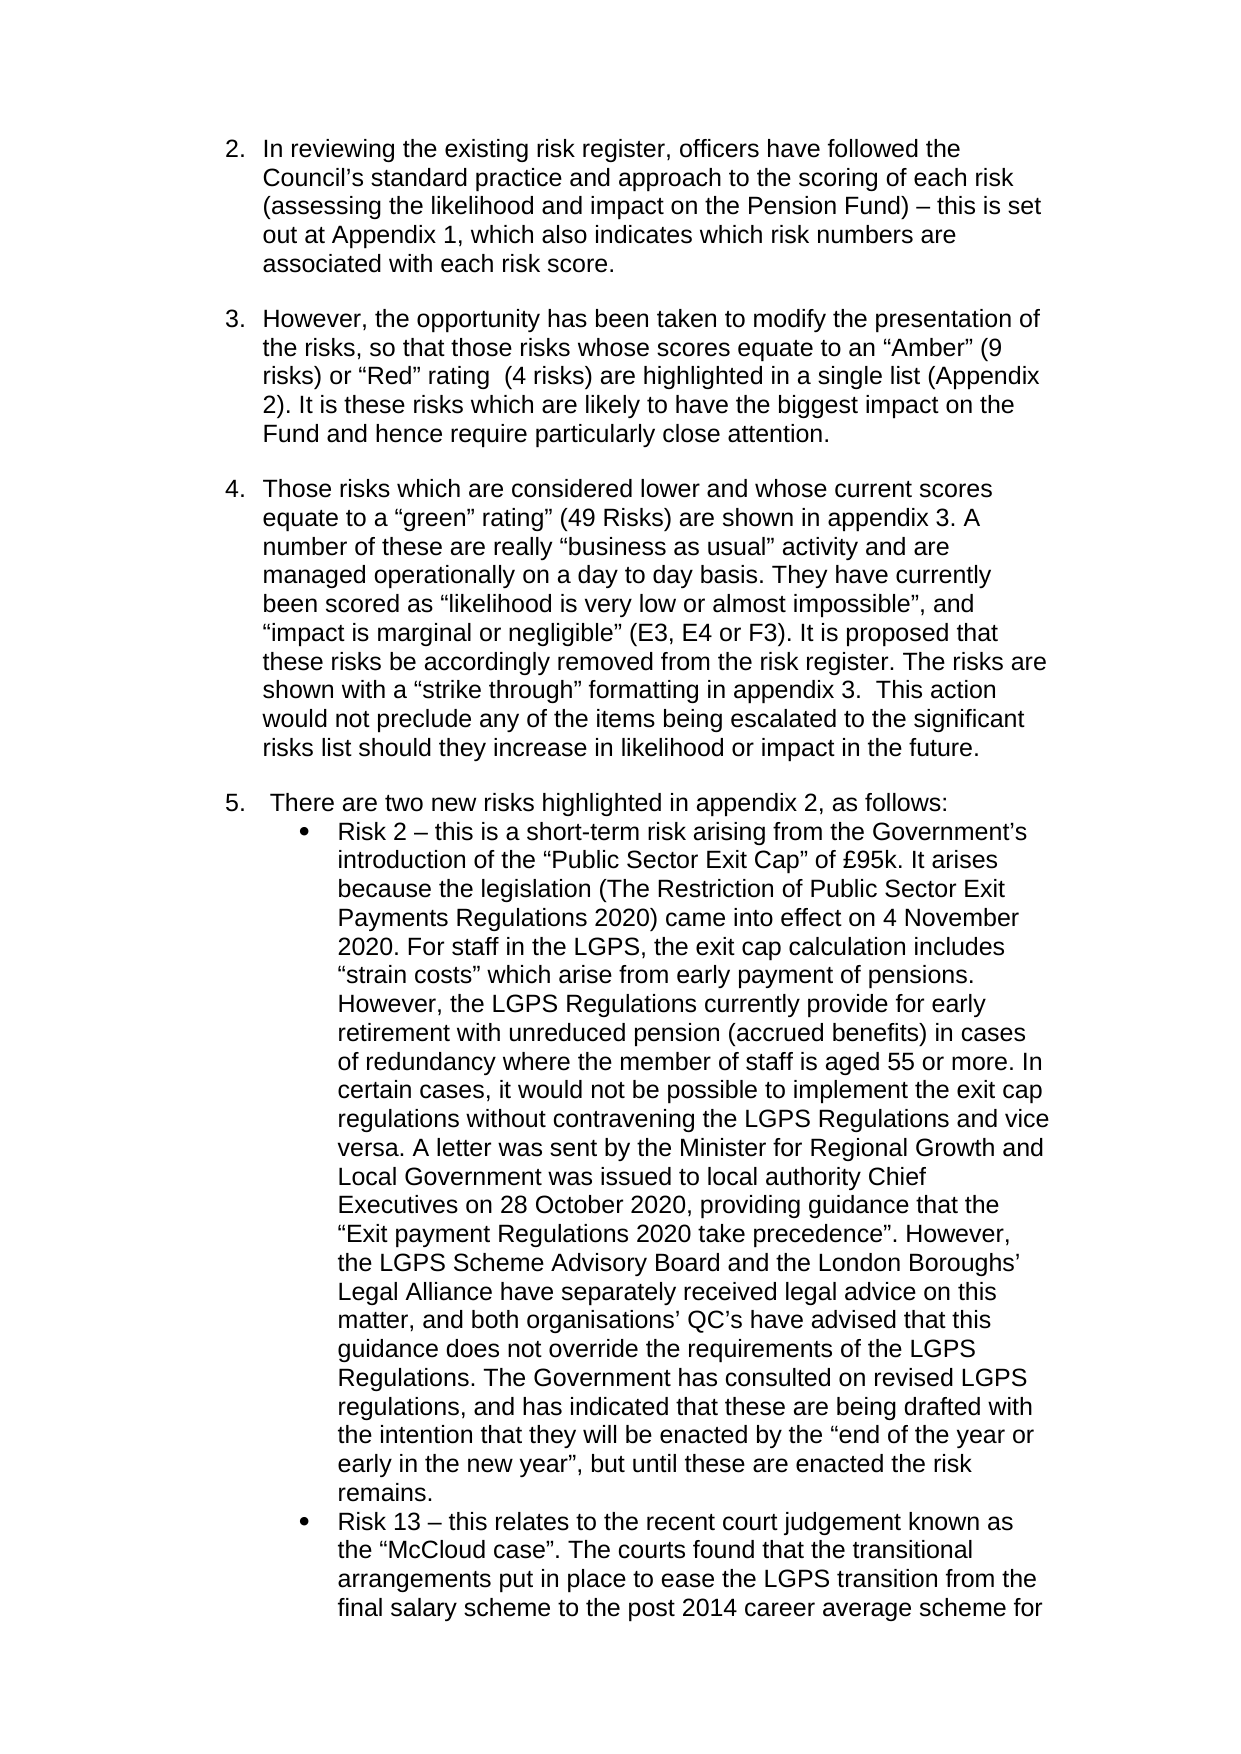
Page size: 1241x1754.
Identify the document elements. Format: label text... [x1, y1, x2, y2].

list There are two new risks highlighted in appendix 2, as follows: [225, 788, 1053, 817]
list However, the opportunity has been taken to modify the presentation of the risks, so that those risks whose scores equate to an “Amber” (9 risks) or “Red” rating (4 risks) are highlighted in a single list (Appendix 2). It is these risks which are likely to have the biggest impact on the Fund and hence require particularly close attention. [225, 304, 1053, 448]
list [300, 1507, 1053, 1622]
list In reviewing the existing risk register, officers have followed the Council’s standard practice and approach to the scoring of each risk (assessing the likelihood and impact on the Pension Fund) – this is set out at Appendix 1, which also indicates which risk numbers are associated with each risk score. [225, 134, 1053, 277]
list Risk 2 – this is a short-term risk arising from the Government’s introduction of the “Public Sector Exit Cap” of £95k. It arises because the legislation (The Restriction of Public Sector Exit Payments Regulations 2020) came into effect on 4 November 2020. For staff in the LGPS, the exit cap calculation includes “strain costs” which arise from early payment of pensions. However, the LGPS Regulations currently provide for early retirement with unreduced pension (accrued benefits) in cases of redundancy where the member of staff is aged 55 or more. In certain cases, it would not be possible to implement the exit cap regulations without contravening the LGPS Regulations and vice versa. A letter was sent by the Minister for Regional Growth and Local Government was issued to local authority Chief Executives on 28 October 2020, providing guidance that the “Exit payment Regulations 2020 take precedence”. However, the LGPS Scheme Advisory Board and the London Boroughs’ Legal Alliance have separately received legal advice on this matter, and both organisations’ QC’s have advised that this guidance does not override the requirements of the LGPS Regulations. The Government has consulted on revised LGPS regulations, and has indicated that these are being drafted with the intention that they will be enacted by the “end of the year or early in the new year”, but until these are enacted the risk remains. [300, 817, 1053, 1507]
list Those risks which are considered lower and whose current scores equate to a “green” rating” (49 Risks) are shown in appendix 3. A number of these are really “business as usual” activity and are managed operationally on a day to day basis. They have currently been scored as “likelihood is very low or almost impossible”, and “impact is marginal or negligible” (E3, E4 or F3). It is proposed that these risks be accordingly removed from the risk register. The risks are shown with a “strike through” formatting in appendix 3. This action would not preclude any of the items being escalated to the significant risks list should they increase in likelihood or impact in the future. [225, 474, 1053, 761]
